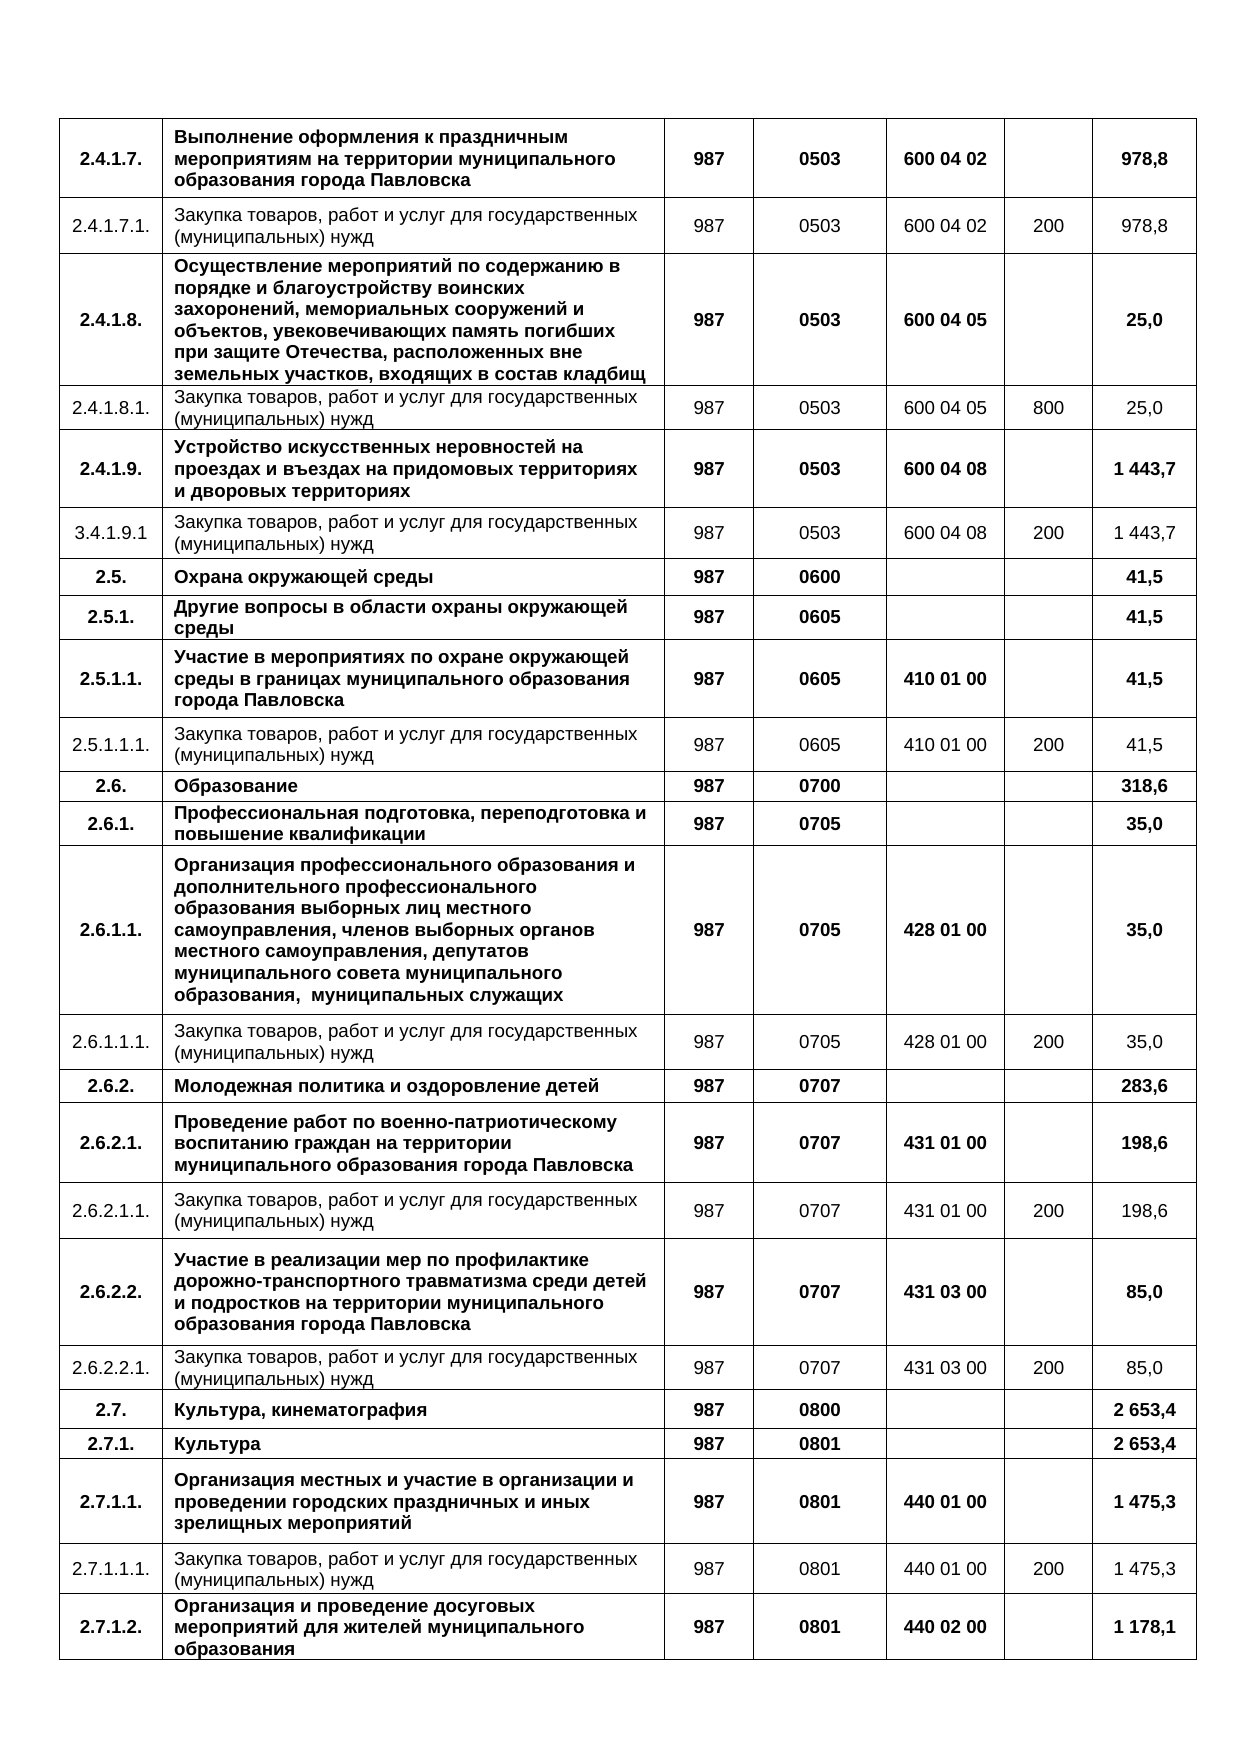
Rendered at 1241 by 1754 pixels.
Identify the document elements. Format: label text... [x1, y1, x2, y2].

table_cell [1005, 1429, 1092, 1458]
table_cell 0705 [754, 802, 886, 845]
table_cell Проведение работ по военно-патриотическому воспитанию граждан на территории муниципального образования города Павловска [163, 1103, 664, 1182]
table_cell 2.6.2.1. [60, 1103, 162, 1182]
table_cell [163, 1544, 664, 1593]
table_cell 978,8 [1093, 198, 1196, 253]
table_cell [1005, 772, 1092, 801]
table_cell 987 [665, 1015, 753, 1068]
table_cell Осуществление мероприятий по содержанию в порядке и благоустройству воинских захоронений, мемориальных сооружений и объектов, увековечивающих память погибших при защите Отечества, расположенных вне земельных участков, входящих в состав кладбищ [163, 254, 664, 385]
table_cell 987 [665, 596, 753, 639]
table_cell Устройство искусственных неровностей на проездах и въездах на придомовых территориях и дворовых территориях [163, 430, 664, 507]
table_cell 0503 [754, 386, 886, 429]
table_cell 2.6.2.2.1. [60, 1346, 162, 1389]
table_cell Выполнение оформления к праздничным мероприятиям на территории муниципального образования города Павловска [163, 119, 664, 197]
table_cell 428 01 00 [887, 846, 1004, 1013]
table_cell 200 [1005, 1015, 1092, 1068]
table_cell [1005, 640, 1092, 717]
table_cell 2.7.1.2. [60, 1594, 162, 1659]
table_cell 440 01 00 [887, 1459, 1004, 1543]
table_cell 25,0 [1093, 386, 1196, 429]
table_cell 987 [665, 386, 753, 429]
table_cell Участие в реализации мер по профилактике дорожно-транспортного травматизма среди детей и подростков на территории муниципального образования города Павловска [163, 1239, 664, 1345]
table_cell 0707 [754, 1346, 886, 1389]
table_cell 41,5 [1093, 640, 1196, 717]
table_cell 440 02 00 [887, 1594, 1004, 1659]
table_cell 3.4.1.9.1 [60, 508, 162, 558]
table_cell [1005, 1390, 1092, 1428]
table_cell 2.5. [60, 559, 162, 594]
table_cell [887, 802, 1004, 845]
table_cell 0801 [754, 1459, 886, 1543]
table_cell 1 443,7 [1093, 508, 1196, 558]
table_cell Закупка товаров, работ и услуг для государственных (муниципальных) нужд [163, 386, 664, 429]
table_cell 0503 [754, 254, 886, 385]
table_cell [887, 1390, 1004, 1428]
table_cell 0705 [754, 1015, 886, 1068]
table_cell 1 443,7 [1093, 430, 1196, 507]
table_cell Другие вопросы в области охраны окружающей среды [163, 596, 664, 639]
table_cell [887, 596, 1004, 639]
table_cell 2.6.1.1.1. [60, 1015, 162, 1068]
table_cell Закупка товаров, работ и услуг для государственных (муниципальных) нужд [163, 1183, 664, 1237]
table_cell 0707 [754, 1183, 886, 1237]
table_cell 2.6. [60, 772, 162, 801]
table_cell 987 [665, 430, 753, 507]
table_cell 431 03 00 [887, 1346, 1004, 1389]
table_cell 283,6 [1093, 1070, 1196, 1102]
table_cell 2.7.1. [60, 1429, 162, 1458]
table_cell 35,0 [1093, 846, 1196, 1013]
table_cell 600 04 02 [887, 198, 1004, 253]
table_cell 2.4.1.7. [60, 119, 162, 197]
table_cell 410 01 00 [887, 718, 1004, 771]
table_cell 85,0 [1093, 1239, 1196, 1345]
table_cell 987 [665, 1459, 753, 1543]
table_cell 85,0 [1093, 1346, 1196, 1389]
table_cell 987 [665, 1183, 753, 1237]
table_cell 1 178,1 [1093, 1594, 1196, 1659]
table_cell 987 [665, 718, 753, 771]
table_cell 2.4.1.7.1. [60, 198, 162, 253]
table_cell 0800 [754, 1390, 886, 1428]
table_cell [1005, 1239, 1092, 1345]
table_cell 2.7. [60, 1390, 162, 1428]
table_cell 0600 [754, 559, 886, 594]
table_cell 0801 [754, 1594, 886, 1659]
table_cell Молодежная политика и оздоровление детей [163, 1070, 664, 1102]
table_cell 35,0 [1093, 1015, 1196, 1068]
table_cell 200 [1005, 1544, 1092, 1593]
table_cell 198,6 [1093, 1183, 1196, 1237]
table_cell 600 04 05 [887, 254, 1004, 385]
table_cell 2.7.1.1.1. [60, 1544, 162, 1593]
table_cell 2.6.1.1. [60, 846, 162, 1013]
table_cell [1005, 559, 1092, 594]
table_cell 2 653,4 [1093, 1390, 1196, 1428]
table_cell 431 01 00 [887, 1103, 1004, 1182]
table_cell Охрана окружающей среды [163, 559, 664, 594]
table_cell Профессиональная подготовка, переподготовка и повышение квалификации [163, 802, 664, 845]
table_cell 987 [665, 802, 753, 845]
table_cell [1005, 802, 1092, 845]
table_cell [1005, 596, 1092, 639]
table_cell 987 [665, 1429, 753, 1458]
table_cell 2.4.1.8. [60, 254, 162, 385]
table_cell 0801 [754, 1544, 886, 1593]
table_cell 2.4.1.8.1. [60, 386, 162, 429]
table_cell 198,6 [1093, 1103, 1196, 1182]
table_cell Организация и проведение досуговых мероприятий для жителей муниципального образования [163, 1594, 664, 1659]
table_cell 987 [665, 1103, 753, 1182]
table_cell 987 [665, 508, 753, 558]
table_cell [1005, 1103, 1092, 1182]
table_cell Закупка товаров, работ и услуг для государственных (муниципальных) нужд [163, 1346, 664, 1389]
table_cell 0700 [754, 772, 886, 801]
table_cell 0705 [754, 846, 886, 1013]
table_cell 600 04 08 [887, 430, 1004, 507]
table_cell Участие в мероприятиях по охране окружающей среды в границах муниципального образования города Павловска [163, 640, 664, 717]
table_cell 0503 [754, 198, 886, 253]
table_cell 0503 [754, 430, 886, 507]
table_cell 2.6.2.2. [60, 1239, 162, 1345]
table_cell 200 [1005, 1183, 1092, 1237]
table_cell 2.5.1. [60, 596, 162, 639]
table_cell 800 [1005, 386, 1092, 429]
table_cell 200 [1005, 1346, 1092, 1389]
table_cell 987 [665, 559, 753, 594]
table_cell 987 [665, 1594, 753, 1659]
table_cell 2.6.1. [60, 802, 162, 845]
table_cell [1005, 254, 1092, 385]
table_cell 0605 [754, 596, 886, 639]
table_cell Закупка товаров, работ и услуг для государственных (муниципальных) нужд [163, 508, 664, 558]
table_cell 0801 [754, 1429, 886, 1458]
table_cell 978,8 [1093, 119, 1196, 197]
table_cell 0503 [754, 119, 886, 197]
table_cell [1005, 1070, 1092, 1102]
table_cell Закупка товаров, работ и услуг для государственных (муниципальных) нужд [163, 718, 664, 771]
table_cell 600 04 02 [887, 119, 1004, 197]
table_cell [1005, 430, 1092, 507]
table_cell 987 [665, 119, 753, 197]
table_cell 431 03 00 [887, 1239, 1004, 1345]
table_cell 41,5 [1093, 596, 1196, 639]
table_cell 410 01 00 [887, 640, 1004, 717]
table_cell 0605 [754, 640, 886, 717]
table_cell 0707 [754, 1239, 886, 1345]
table_cell 2.6.2.1.1. [60, 1183, 162, 1237]
table_cell 2.5.1.1. [60, 640, 162, 717]
table_cell 428 01 00 [887, 1015, 1004, 1068]
table_cell Культура [163, 1429, 664, 1458]
table_cell 200 [1005, 508, 1092, 558]
table_cell 0503 [754, 508, 886, 558]
table_cell Закупка товаров, работ и услуг для государственных (муниципальных) нужд [163, 1015, 664, 1068]
table_cell Организация профессионального образования и дополнительного профессионального образования выборных лиц местного самоуправления, членов выборных органов местного самоуправления, депутатов муниципального совета муниципального образования, муниципальных служащих [163, 846, 664, 1013]
table_cell 987 [665, 640, 753, 717]
table_cell Организация местных и участие в организации и проведении городских праздничных и иных зрелищных мероприятий [163, 1459, 664, 1543]
table_cell [887, 559, 1004, 594]
table_cell 987 [665, 1070, 753, 1102]
table_cell 2.4.1.9. [60, 430, 162, 507]
table_cell 200 [1005, 718, 1092, 771]
table_cell 0707 [754, 1103, 886, 1182]
table_cell [1005, 119, 1092, 197]
table_cell 987 [665, 1239, 753, 1345]
table_cell 1 475,3 [1093, 1544, 1196, 1593]
table_cell [1005, 1459, 1092, 1543]
table_cell 987 [665, 1346, 753, 1389]
table_cell Образование [163, 772, 664, 801]
table_cell 0605 [754, 718, 886, 771]
table_cell 600 04 08 [887, 508, 1004, 558]
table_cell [163, 198, 664, 253]
table_cell 200 [1005, 198, 1092, 253]
table_cell 1 475,3 [1093, 1459, 1196, 1543]
table_cell 41,5 [1093, 718, 1196, 771]
table_cell [887, 1429, 1004, 1458]
table_cell [887, 772, 1004, 801]
table_cell 987 [665, 772, 753, 801]
table_cell 2.5.1.1.1. [60, 718, 162, 771]
table_cell 600 04 05 [887, 386, 1004, 429]
table_cell 987 [665, 198, 753, 253]
table_cell [1005, 1594, 1092, 1659]
table_cell 987 [665, 1544, 753, 1593]
table_cell 41,5 [1093, 559, 1196, 594]
table_cell 25,0 [1093, 254, 1196, 385]
table_cell 35,0 [1093, 802, 1196, 845]
table_cell 987 [665, 846, 753, 1013]
table_cell 2.7.1.1. [60, 1459, 162, 1543]
table_cell [1005, 846, 1092, 1013]
table_cell 2 653,4 [1093, 1429, 1196, 1458]
table_cell 431 01 00 [887, 1183, 1004, 1237]
table_cell Культура, кинематография [163, 1390, 664, 1428]
table_cell 318,6 [1093, 772, 1196, 801]
table_cell 987 [665, 254, 753, 385]
table_cell 987 [665, 1390, 753, 1428]
table_cell 2.6.2. [60, 1070, 162, 1102]
table_cell 0707 [754, 1070, 886, 1102]
table_cell 440 01 00 [887, 1544, 1004, 1593]
table_cell [887, 1070, 1004, 1102]
